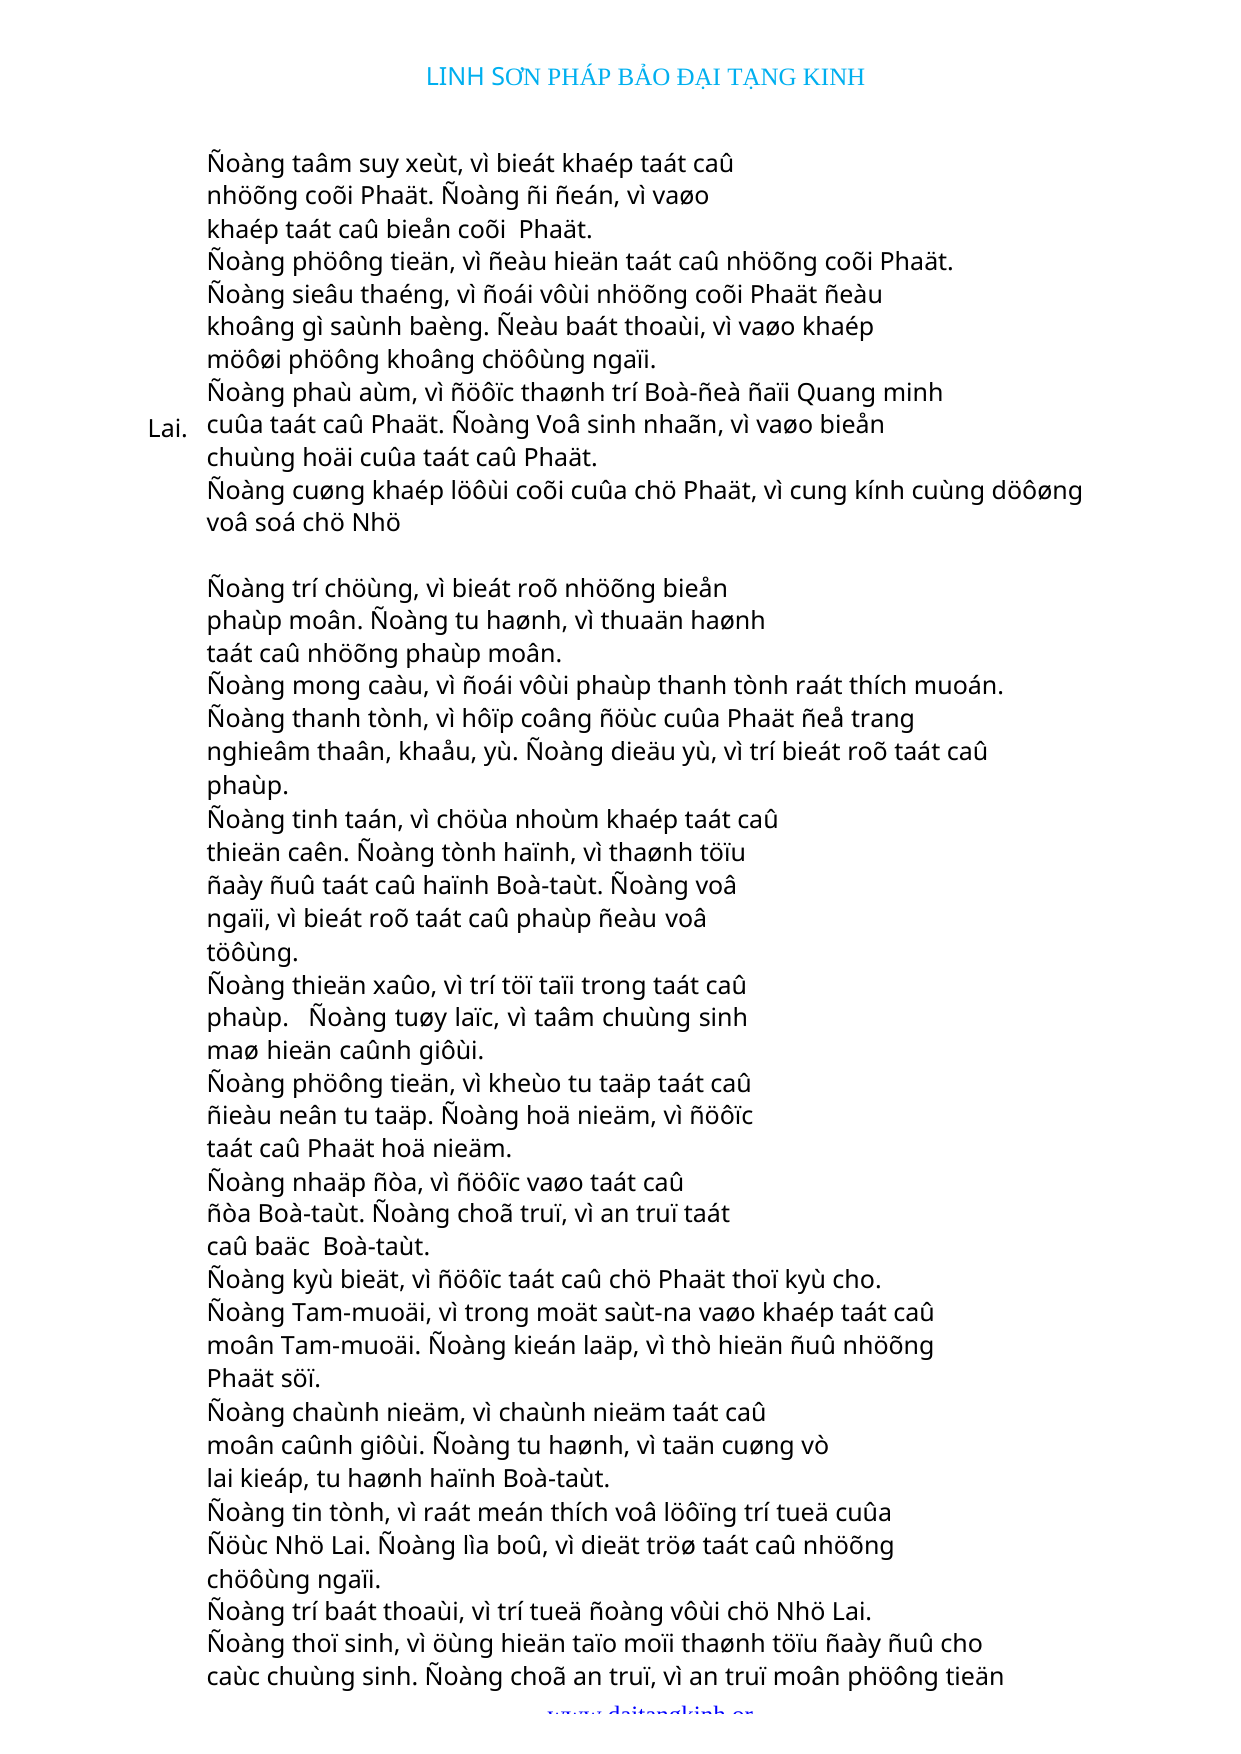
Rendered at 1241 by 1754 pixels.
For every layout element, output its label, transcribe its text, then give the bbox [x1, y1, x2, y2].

text Ñoàng trí chöùng, vì bieát roõ nhöõng bieån phaùp moân. Ñoàng tu haønh, vì thuaän haønh taát caû nhöõng phaùp moân. [206, 571, 767, 669]
text Ñoàng thanh tònh, vì hôïp coâng ñöùc cuûa Phaät ñeå trang nghieâm thaân, khaåu, yù. Ñoàng dieäu yù, vì trí bieát roõ taát caû phaùp. [206, 701, 1016, 801]
text Lai. [147, 411, 189, 445]
text Ñoàng tinh taán, vì chöùa nhoùm khaép taát caû thieän caên. Ñoàng tònh haïnh, vì thaønh töïu ñaày ñuû taát caû haïnh Boà-taùt. Ñoàng voâ ngaïi, vì bieát roõ taát caû phaùp ñeàu voâ töôùng. [206, 801, 792, 968]
text Ñoàng taâm suy xeùt, vì bieát khaép taát caû nhöõng coõi Phaät. Ñoàng ñi ñeán, vì vaøo khaép taát caû bieån coõi Phaät. [206, 145, 767, 246]
text Ñoàng phöông tieän, vì ñeàu hieän taát caû nhöõng coõi Phaät. [206, 246, 1105, 277]
text Ñoàng thieän xaûo, vì trí töï taïi trong taát caû phaùp. Ñoàng tuøy laïc, vì taâm chuùng sinh maø hieän caûnh giôùi. [206, 968, 752, 1067]
text Ñoàng phöông tieän, vì kheùo tu taäp taát caû ñieàu neân tu taäp. Ñoàng hoä nieäm, vì ñöôïc taát caû Phaät hoä nieäm. [206, 1067, 792, 1164]
text Ñoàng trí baát thoaùi, vì trí tueä ñoàng vôùi chö Nhö Lai. [206, 1595, 1105, 1627]
text Ñoàng Tam-muoäi, vì trong moät saùt-na vaøo khaép taát caû moân Tam-muoäi. Ñoàng kieán laäp, vì thò hieän ñuû nhöõng Phaät söï. [206, 1295, 953, 1395]
text Ñoàng mong caàu, vì ñoái vôùi phaùp thanh tònh raát thích muoán. [206, 669, 1105, 701]
text Ñoàng tin tònh, vì raát meán thích voâ löôïng trí tueä cuûa Ñöùc Nhö Lai. Ñoàng lìa boû, vì dieät tröø taát caû nhöõng chöôùng ngaïi. [206, 1495, 932, 1595]
text Ñoàng phaù aùm, vì ñöôïc thaønh trí Boà-ñeà ñaïi Quang minh cuûa taát caû Phaät. Ñoàng Voâ sinh nhaãn, vì vaøo bieån chuùng hoäi cuûa taát caû Phaät. [206, 376, 953, 474]
text Ñoàng chaùnh nieäm, vì chaùnh nieäm taát caû moân caûnh giôùi. Ñoàng tu haønh, vì taän cuøng vò lai kieáp, tu haønh haïnh Boà-taùt. [206, 1395, 835, 1495]
text Ñoàng sieâu thaéng, vì ñoái vôùi nhöõng coõi Phaät ñeàu khoâng gì saùnh baèng. Ñeàu baát thoaùi, vì vaøo khaép möôøi phöông khoâng chöôùng ngaïi. [206, 277, 953, 375]
text Ñoàng thoï sinh, vì öùng hieän taïo moïi thaønh töïu ñaày ñuû cho caùc chuùng sinh. Ñoàng choã an truï, vì an truï moân phöông tieän Nhaát thieát trí. [206, 1627, 1016, 1692]
text Ñoàng nhaäp ñòa, vì ñöôïc vaøo taát caû ñòa Boà-taùt. Ñoàng choã truï, vì an truï taát caû baäc Boà-taùt. [206, 1165, 731, 1263]
text Ñoàng cuøng khaép löôùi coõi cuûa chö Phaät, vì cung kính cuùng döôøng voâ soá chö Nhö [206, 474, 1105, 538]
text Ñoàng kyù bieät, vì ñöôïc taát caû chö Phaät thoï kyù cho. [206, 1263, 1105, 1295]
